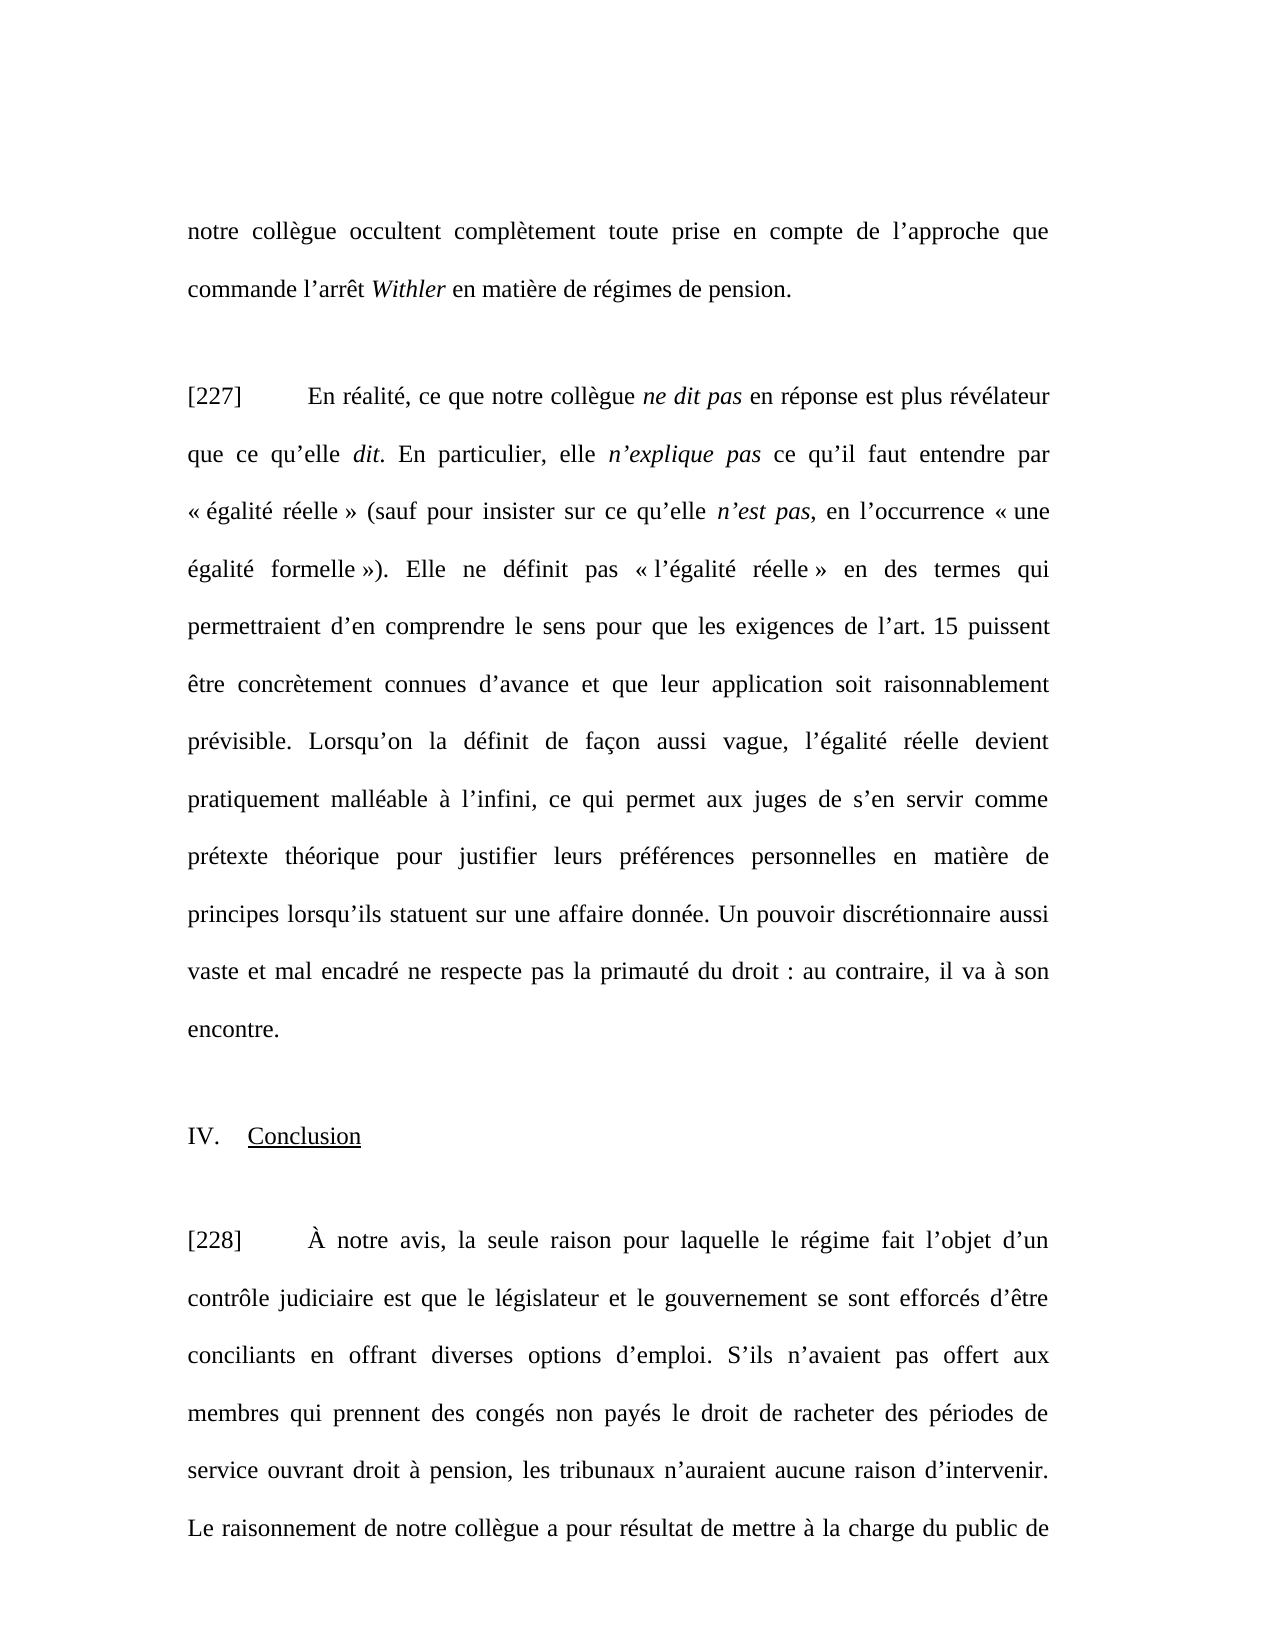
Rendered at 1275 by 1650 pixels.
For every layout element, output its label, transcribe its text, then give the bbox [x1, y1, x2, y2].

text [187, 1225, 1050, 1541]
text En réalité, ce que notre collègue ne dit pas en réponse est plus révélateur que ce qu’elle dit. En particulier, elle n’explique pas ce qu’il faut entendre par « égalité réelle » (sauf pour insister sur ce qu’elle n’est pas, en l’occurrence « une égalité formelle »). Elle ne définit pas « l’égalité réelle » en des termes qui permettraient d’en comprendre le sens pour que les exigences de l’art. 15 puissent être concrètement connues d’avance et que leur application soit raisonnablement prévisible. Lorsqu’on la définit de façon aussi vague, l’égalité réelle devient pratiquement malléable à l’infini, ce qui permet aux juges de s’en servir comme prétexte théorique pour justifier leurs préférences personnelles en matière de principes lorsqu’ils statuent sur une affaire donnée. Un pouvoir discrétionnaire aussi vaste et mal encadré ne respecte pas la primauté du droit : au contraire, il va à son encontre. [187, 381, 1050, 1043]
title Conclusion [187, 1121, 1050, 1150]
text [187, 216, 1050, 303]
